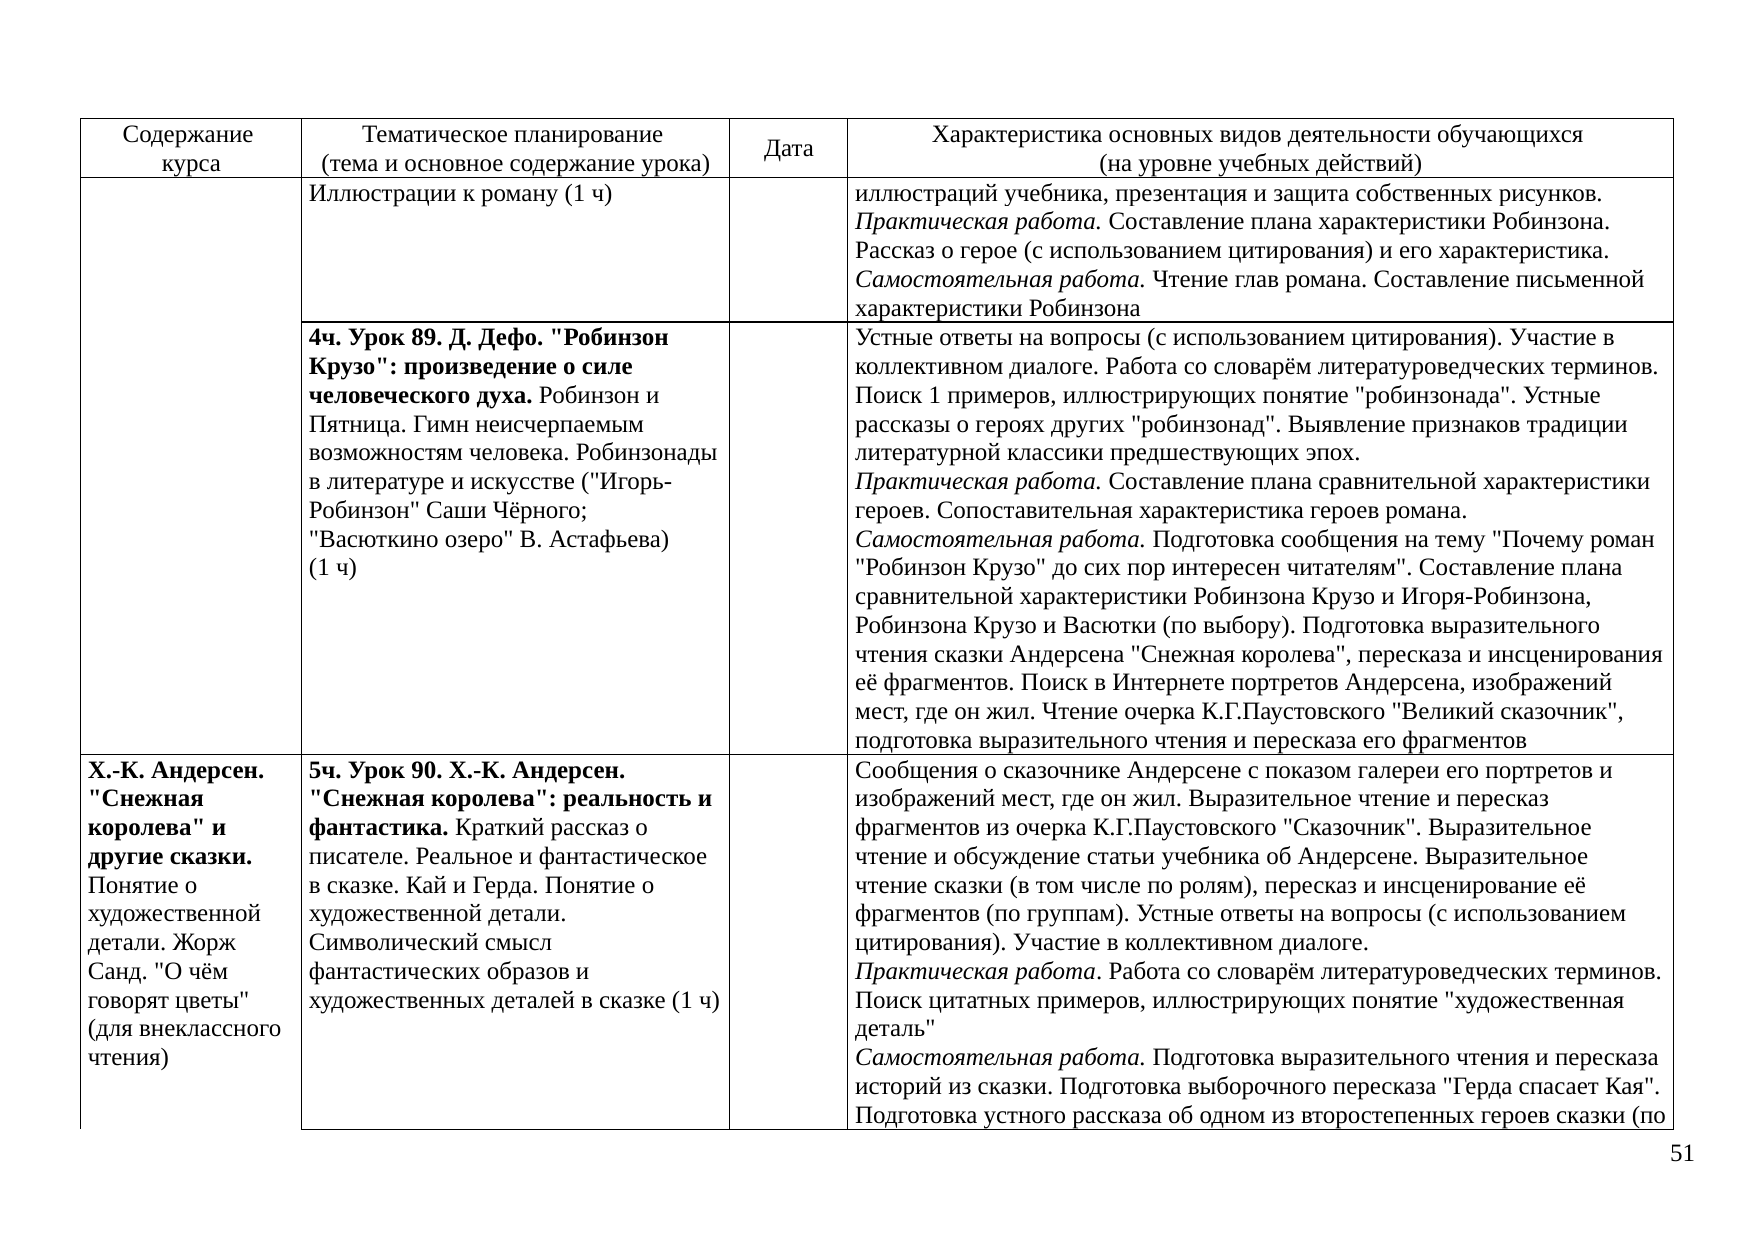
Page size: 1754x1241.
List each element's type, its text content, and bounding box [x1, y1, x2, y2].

table_header Характеристика основных видов деятельности обучающихся (на уровне учебных действий) [848, 119, 1099, 177]
table_cell 4ч. Урок 89. Д. Дефо. "Робинзон Крузо": произведение о силе человеческого духа. Робинзон и Пятница. Гимн неисчерпаемым возможностям человека. Робинзонады в литературе и искусстве ("Игорь-Робинзон" Саши Чёрного; "Васюткино озеро" В. Астафьева) (1 ч) [302, 323, 729, 754]
table_cell Х.-К. Андерсен. "Снежная королева" и другие сказки. Понятие о художественной детали. Жорж Санд. "О чём говорят цветы" (для внеклассного чтения) [81, 755, 301, 1128]
table_cell [730, 178, 847, 321]
table_header Тематическое планирование (тема и основное содержание урока) [663, 119, 729, 177]
table_header Содержание курса [81, 119, 162, 177]
table_header Характеристика основных видов деятельности обучающихся (на уровне учебных действий) [1422, 119, 1673, 177]
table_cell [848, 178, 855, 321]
table_header Дата [730, 119, 847, 177]
table_cell Устные ответы на вопросы (с использованием цитирования). Участие в коллективном диалоге. Работа со словарём литературоведческих терминов. Поиск 1 примеров, иллюстрирующих понятие "робинзонада". Устные рассказы о героях других "робинзонад". Выявление признаков традиции литературной классики предшествующих эпох. Практическая работа. Составление плана сравнительной характеристики героев. Сопоставительная характеристика героев романа. Самостоятельная работа. Подготовка сообщения на тему "Почему роман "Робинзон Крузо" до сих пор интересен читателям". Составление плана сравнительной характеристики Робинзона Крузо и Игоря-Робинзона, Робинзона Крузо и Васютки (по выбору). Подготовка выразительного чтения сказки Андерсена "Снежная королева", пересказа и инсценирования её фрагментов. Поиск в Интернете портретов Андерсена, изображений мест, где он жил. Чтение очерка К.Г.Паустовского "Великий сказочник", подготовка выразительного чтения и пересказа его фрагментов [848, 323, 1673, 754]
table_header Содержание курса [221, 119, 301, 177]
table_cell [730, 323, 847, 754]
table_cell [81, 178, 301, 321]
table_cell [81, 321, 301, 754]
table_cell [730, 755, 847, 1128]
